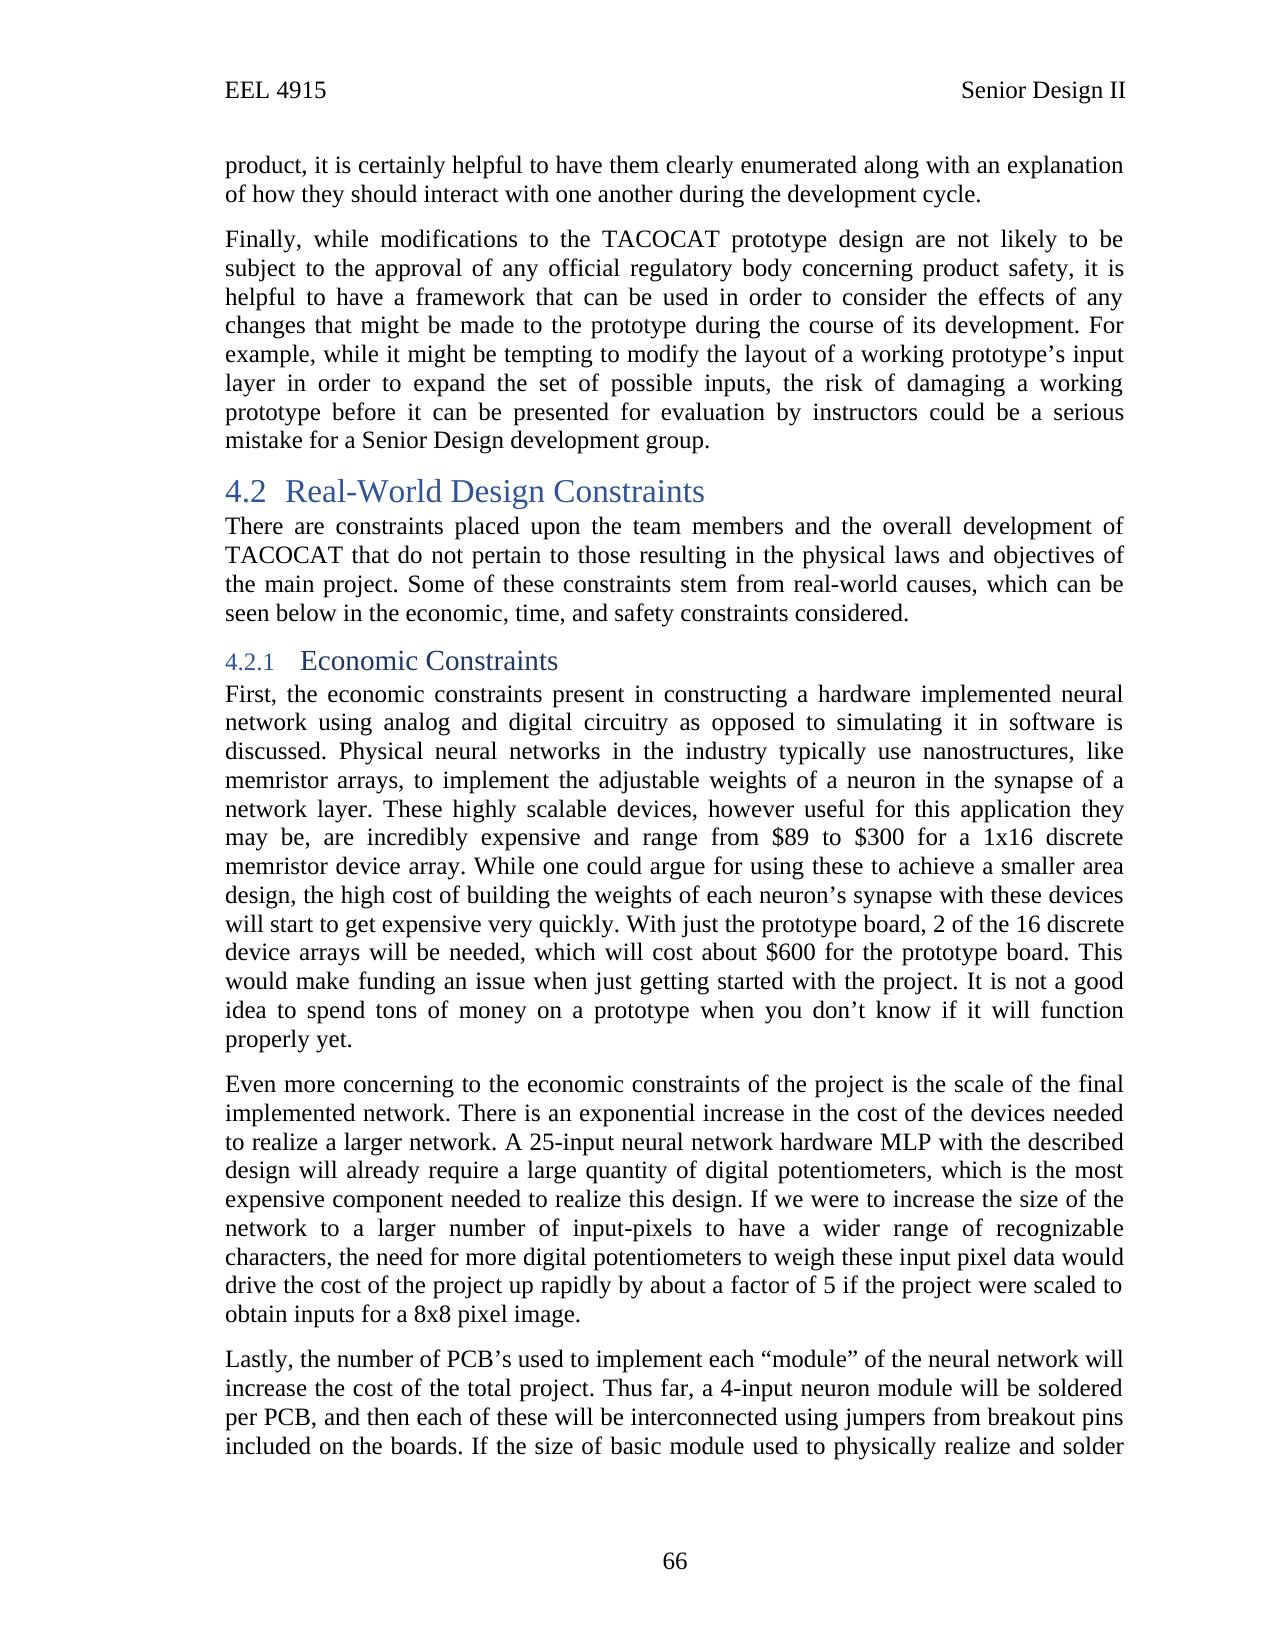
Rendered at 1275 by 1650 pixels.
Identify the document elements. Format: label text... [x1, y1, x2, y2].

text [225, 150, 1125, 207]
subtitle Real-World Design Constraints [225, 471, 1125, 509]
text There are constraints placed upon the team members and the overall development of TACOCAT that do not pertain to those resulting in the physical laws and objectives of the main project. Some of these constraints stem from real-world causes, which can be seen below in the economic, time, and safety constraints considered. [225, 511, 1125, 626]
text Finally, while modifications to the TACOCAT prototype design are not likely to be subject to the approval of any official regulatory body concerning product safety, it is helpful to have a framework that can be used in order to consider the effects of any changes that might be made to the prototype during the course of its development. For example, while it might be tempting to modify the layout of a working prototype’s input layer in order to expand the set of possible inputs, the risk of damaging a working prototype before it can be presented for evaluation by instructors could be a serious mistake for a Senior Design development group. [225, 224, 1125, 454]
text Even more concerning to the economic constraints of the project is the scale of the final implemented network. There is an exponential increase in the cost of the devices needed to realize a larger network. A 25-input neural network hardware MLP with the described design will already require a large quantity of digital potentiometers, which is the most expensive component needed to realize this design. If we were to increase the size of the network to a larger number of input-pixels to have a wider range of recognizable characters, the need for more digital potentiometers to weigh these input pixel data would drive the cost of the project up rapidly by about a factor of 5 if the project were scaled to obtain inputs for a 8x8 pixel image. [225, 1069, 1125, 1328]
subtitle Economic Constraints [225, 643, 1125, 677]
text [225, 1344, 1125, 1459]
text First, the economic constraints present in constructing a hardware implemented neural network using analog and digital circuitry as opposed to simulating it in software is discussed. Physical neural networks in the industry typically use nanostructures, like memristor arrays, to implement the adjustable weights of a neuron in the synapse of a network layer. These highly scalable devices, however useful for this application they may be, are incredibly expensive and range from $89 to $300 for a 1x16 discrete memristor device array. While one could argue for using these to achieve a smaller area design, the high cost of building the weights of each neuron’s synapse with these devices will start to get expensive very quickly. With just the prototype board, 2 of the 16 discrete device arrays will be needed, which will cost about $600 for the prototype board. This would make funding an issue when just getting started with the project. It is not a good idea to spend tons of money on a prototype when you don’t know if it will function properly yet. [225, 679, 1125, 1052]
